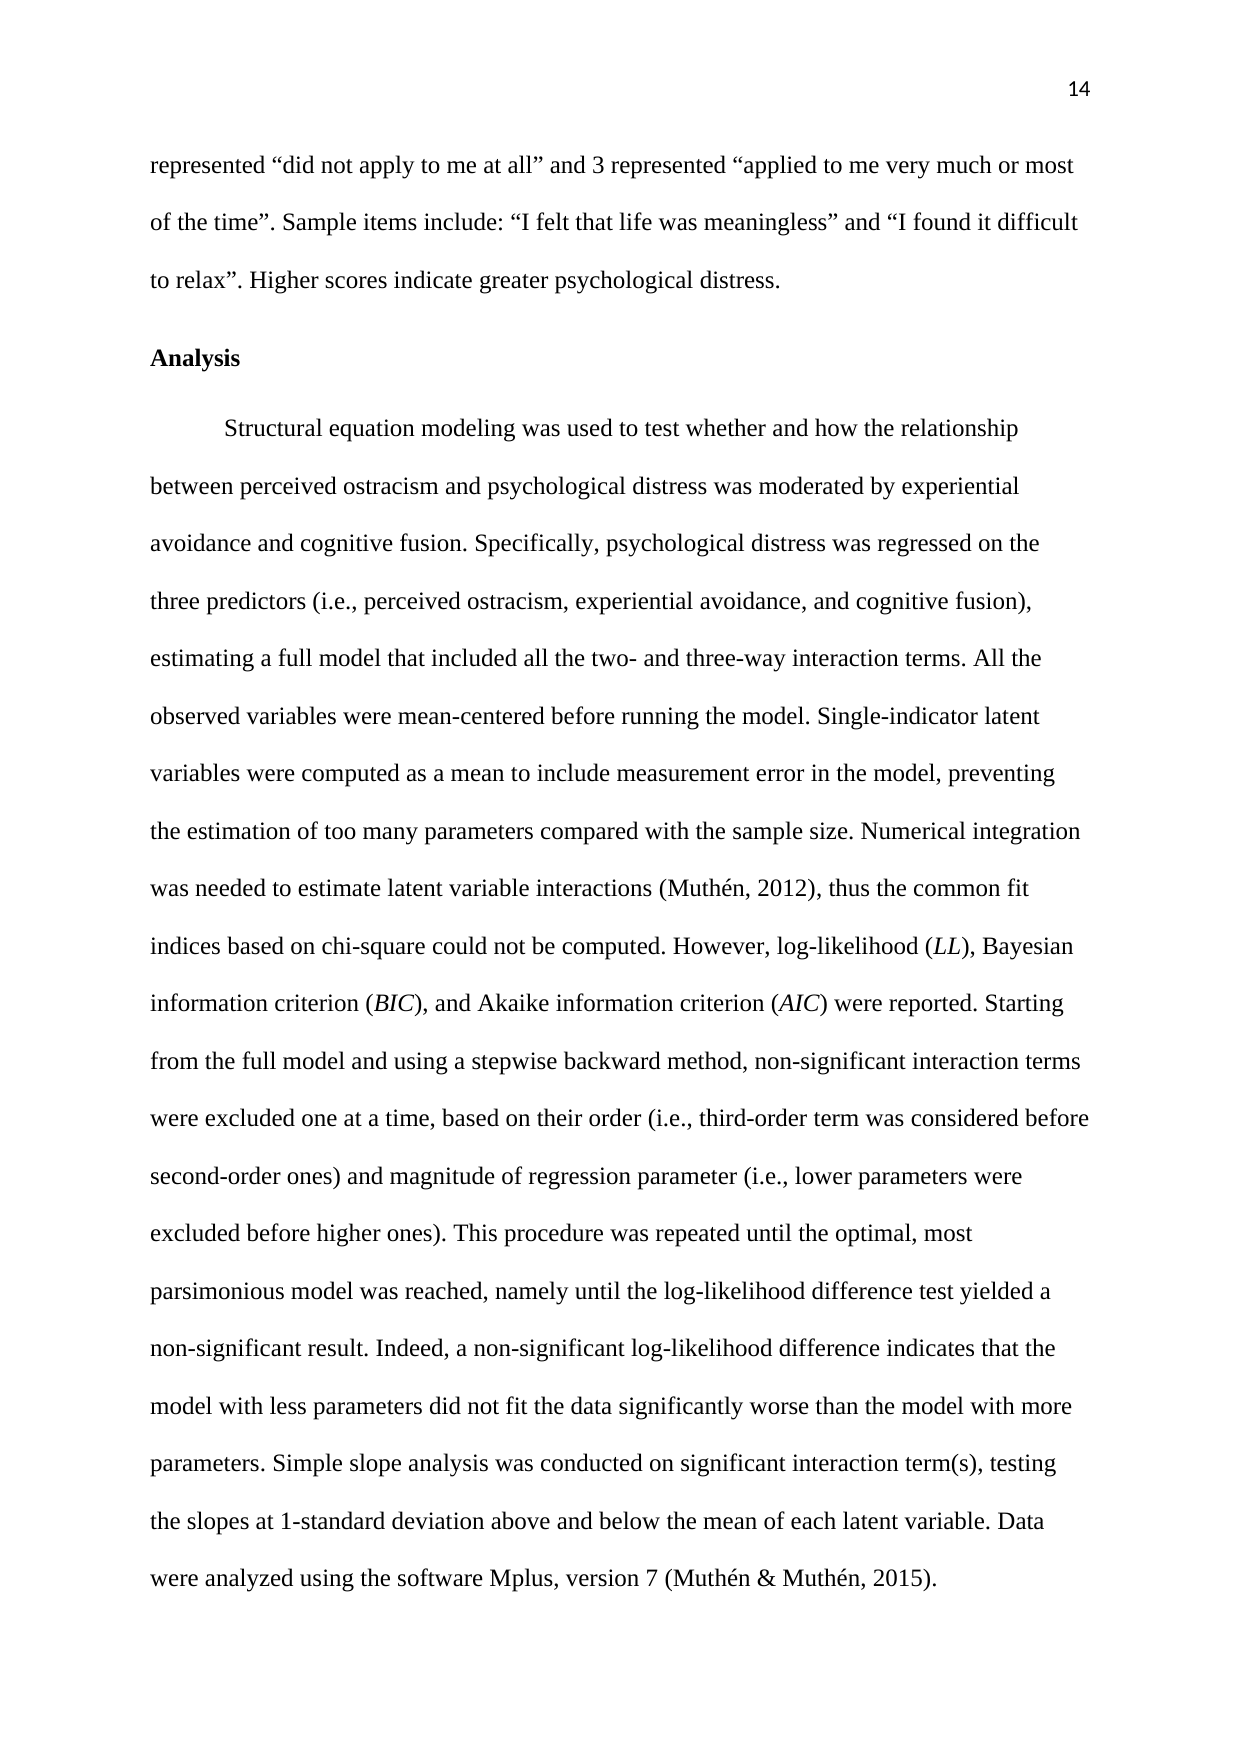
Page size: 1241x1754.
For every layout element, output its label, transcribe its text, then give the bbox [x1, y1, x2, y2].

subtitle Analysis [150, 343, 1090, 372]
text Structural equation modeling was used to test whether and how the relationship between perceived ostracism and psychological distress was moderated by experiential avoidance and cognitive fusion. Specifically, psychological distress was regressed on the three predictors (i.e., perceived ostracism, experiential avoidance, and cognitive fusion), estimating a full model that included all the two- and three-way interaction terms. All the observed variables were mean-centered before running the model. Single-indicator latent variables were computed as a mean to include measurement error in the model, preventing the estimation of too many parameters compared with the sample size. Numerical integration was needed to estimate latent variable interactions (Muthén, 2012), thus the common fit indices based on chi-square could not be computed. However, log-likelihood (LL), Bayesian information criterion (BIC), and Akaike information criterion (AIC) were reported. Starting from the full model and using a stepwise backward method, non-significant interaction terms were excluded one at a time, based on their order (i.e., third-order term was considered before second-order ones) and magnitude of regression parameter (i.e., lower parameters were excluded before higher ones). This procedure was repeated until the optimal, most parsimonious model was reached, namely until the log-likelihood difference test yielded a non-significant result. Indeed, a non-significant log-likelihood difference indicates that the model with less parameters did not fit the data significantly worse than the model with more parameters. Simple slope analysis was conducted on significant interaction term(s), testing the slopes at 1-standard deviation above and below the mean of each latent variable. Data were analyzed using the software Mplus, version 7 (Muthén & Muthén, 2015). [150, 413, 1090, 1592]
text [150, 150, 1090, 294]
